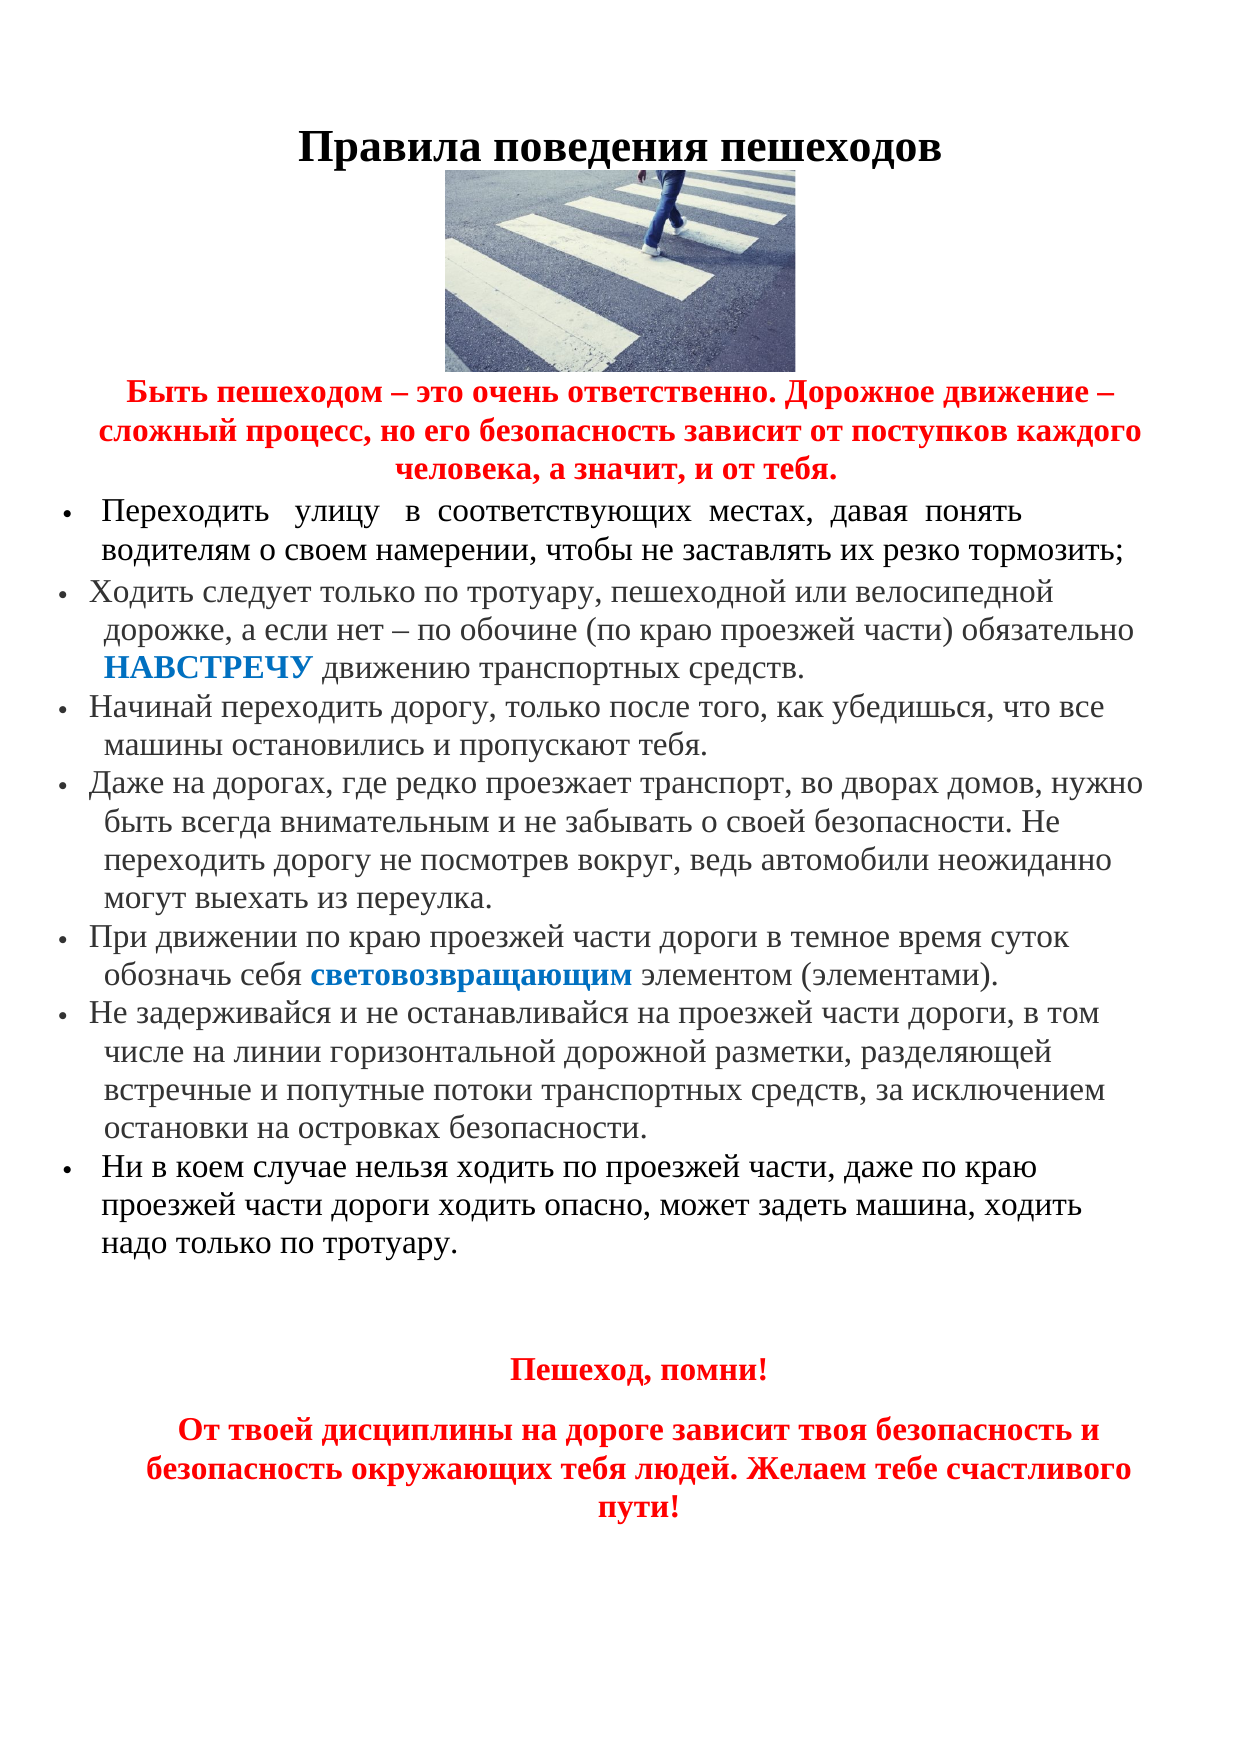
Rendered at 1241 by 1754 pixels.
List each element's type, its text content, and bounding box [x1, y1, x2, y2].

picture [445, 170, 796, 372]
list Не задерживайся и не останавливайся на проезжей части дороги, в том числе на линии горизонтальной дорожной разметки, разделяющей встречные и попутные потоки транспортных средств, за исключением остановки на островках безопасности. [59, 993, 1152, 1146]
list Даже на дорогах, где редко проезжает транспорт, во дворах домов, нужно быть всегда внимательным и не забывать о своей безопасности. Не переходить дорогу не посмотрев вокруг, ведь автомобили неожиданно могут выехать из переулка. [59, 763, 1152, 916]
list При движении по краю проезжей части дороги в темное время суток обозначь себя световозвращающим элементом (элементами). [59, 916, 1152, 993]
list Переходить улицу в соответствующих местах, давая понять водителям о своем намерении, чтобы не заставлять их резко тормозить; [64, 491, 1152, 567]
text От твоей дисциплины на дороге зависит твоя безопасность и безопасность окружающих тебя людей. Желаем тебе счастливого пути! [126, 1409, 1152, 1524]
text Правила поведения пешеходов [89, 118, 1152, 171]
list Начинай переходить дорогу, только после того, как убедишься, что все машины остановились и пропускают тебя. [59, 686, 1152, 763]
text Быть пешеходом – это очень ответственно. Дорожное движение – сложный процесс, но его безопасность зависит от поступков каждого человека, а значит, и от тебя. [89, 372, 1152, 487]
text Пешеход, помни! [126, 1349, 1152, 1387]
list Ни в коем случае нельзя ходить по проезжей части, даже по краю проезжей части дороги ходить опасно, может задеть машина, ходить надо только по тротуару. [64, 1146, 1152, 1261]
list Ходить следует только по тротуару, пешеходной или велосипедной дорожке, а если нет – по обочине (по краю проезжей части) обязательно НАВСТРЕЧУ движению транспортных средств. [59, 571, 1152, 686]
